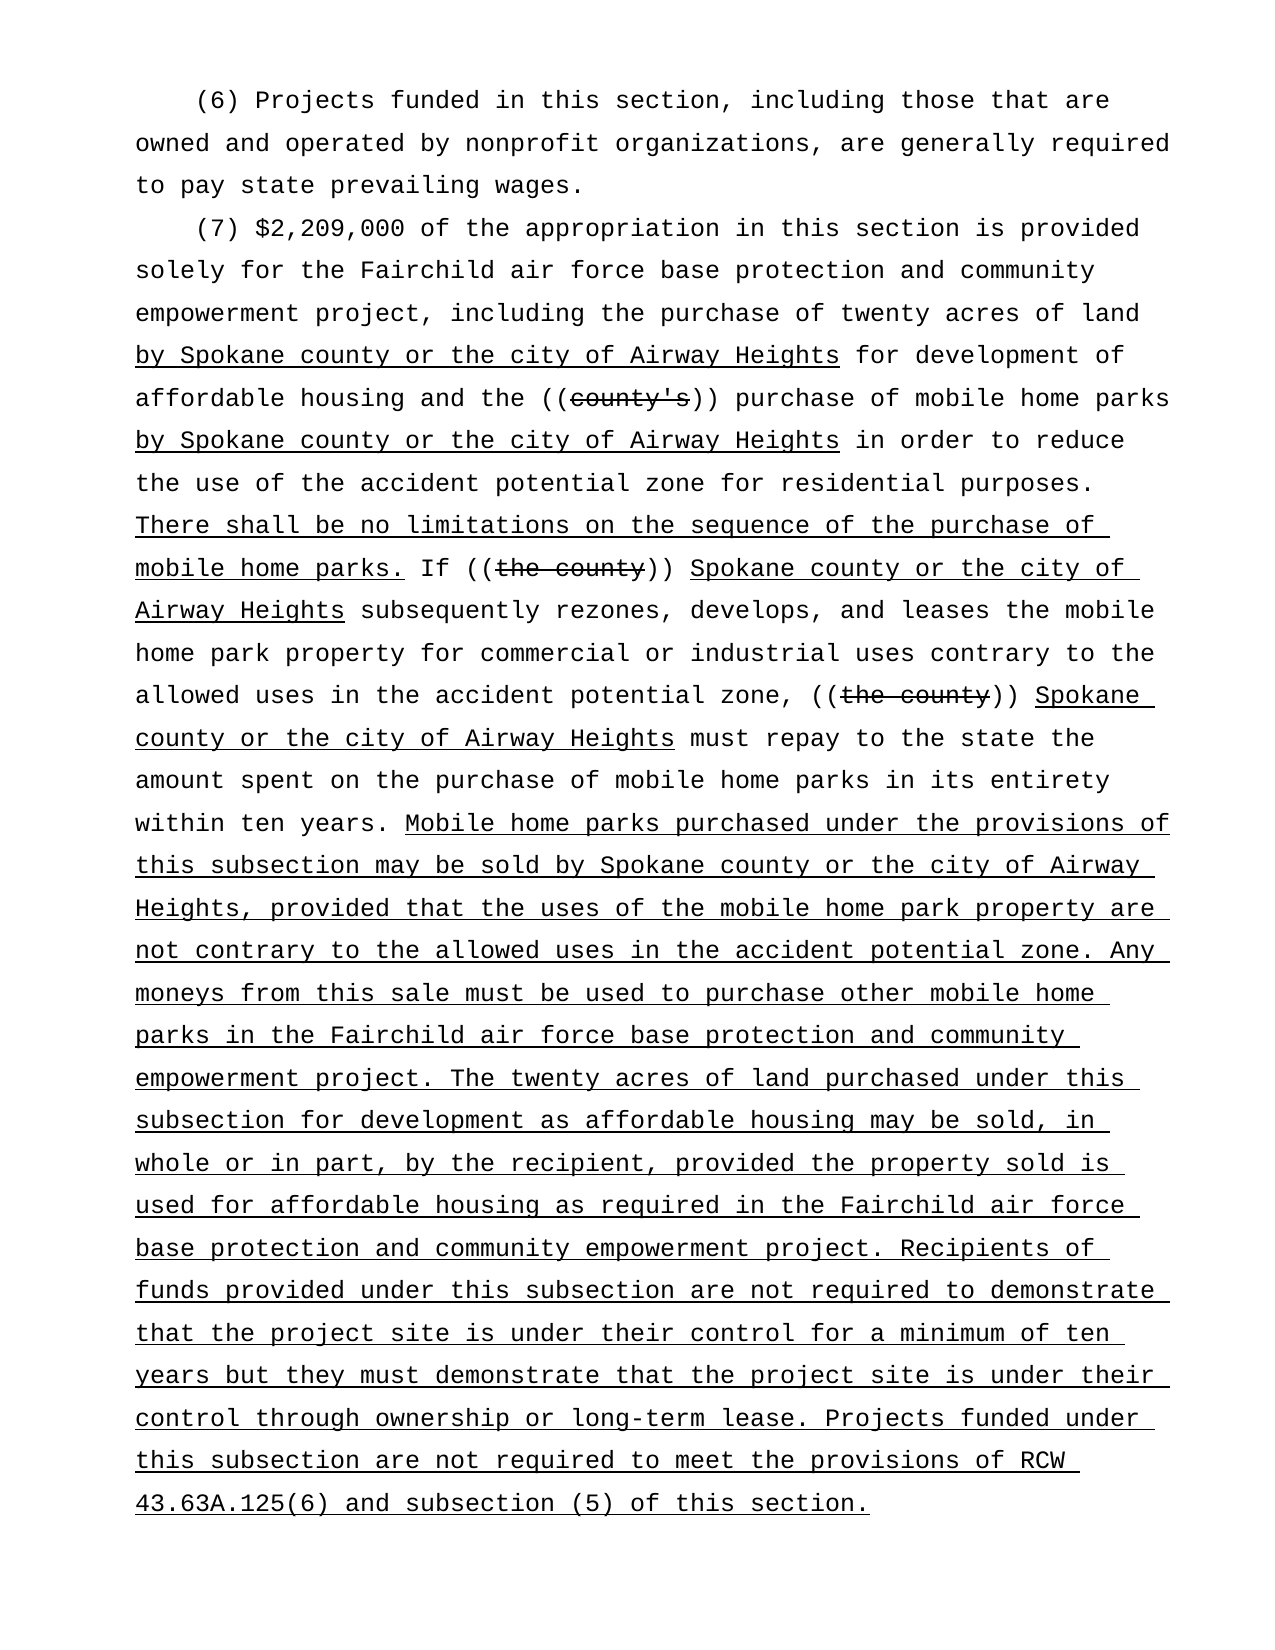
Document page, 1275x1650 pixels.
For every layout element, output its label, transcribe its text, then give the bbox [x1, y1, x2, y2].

text (6) Projects funded in this section, including those that are owned and operated by nonprofit organizations, are generally required to pay state prevailing wages. [135, 75, 1170, 202]
text (7) $2,209,000 of the appropriation in this section is provided solely for the Fairchild air force base protection and community empowerment project, including the purchase of twenty acres of land by Spokane county or the city of Airway Heights for development of affordable housing and the ((county's)) purchase of mobile home parks by Spokane county or the city of Airway Heights in order to reduce the use of the accident potential zone for residential purposes. There shall be no limitations on the sequence of the purchase of mobile home parks. If ((the county)) Spokane county or the city of Airway Heights subsequently rezones, develops, and leases the mobile home park property for commercial or industrial uses contrary to the allowed uses in the accident potential zone, ((the county)) Spokane county or the city of Airway Heights must repay to the state the amount spent on the purchase of mobile home parks in its entirety within ten years. Mobile home parks purchased under the provisions of this subsection may be sold by Spokane county or the city of Airway Heights, provided that the uses of the mobile home park property are not contrary to the allowed uses in the accident potential zone. Any moneys from this sale must be used to purchase other mobile home parks in the Fairchild air force base protection and community empowerment project. The twenty acres of land purchased under this subsection for development as affordable housing may be sold, in whole or in part, by the recipient, provided the property sold is used for affordable housing as required in the Fairchild air force base protection and community empowerment project. Recipients of funds provided under this subsection are not required to demonstrate that the project site is under their control for a minimum of ten years but they must demonstrate that the project site is under their control through ownership or long-term lease. Projects funded under this subsection are not required to meet the provisions of RCW 43.63A.125(6) and subsection (5) of this section. [135, 963, 1170, 1301]
text (7) $2,209,000 of the appropriation in this section is provided solely for the Fairchild air force base protection and community empowerment project, including the purchase of twenty acres of land by Spokane county or the city of Airway Heights for development of affordable housing and the ((county's)) purchase of mobile home parks by Spokane county or the city of Airway Heights in order to reduce the use of the accident potential zone for residential purposes. There shall be no limitations on the sequence of the purchase of mobile home parks. If ((the county)) Spokane county or the city of Airway Heights subsequently rezones, develops, and leases the mobile home park property for commercial or industrial uses contrary to the allowed uses in the accident potential zone, ((the county)) Spokane county or the city of Airway Heights must repay to the state the amount spent on the purchase of mobile home parks in its entirety within ten years. Mobile home parks purchased under the provisions of this subsection may be sold by Spokane county or the city of Airway Heights, provided that the uses of the mobile home park property are not contrary to the allowed uses in the accident potential zone. Any moneys from this sale must be used to purchase other mobile home parks in the Fairchild air force base protection and community empowerment project. The twenty acres of land purchased under this subsection for development as affordable housing may be sold, in whole or in part, by the recipient, provided the property sold is used for affordable housing as required in the Fairchild air force base protection and community empowerment project. Recipients of funds provided under this subsection are not required to demonstrate that the project site is under their control for a minimum of ten years but they must demonstrate that the project site is under their control through ownership or long-term lease. Projects funded under this subsection are not required to meet the provisions of RCW 43.63A.125(6) and subsection (5) of this section. [135, 1388, 1170, 1520]
text (7) $2,209,000 of the appropriation in this section is provided solely for the Fairchild air force base protection and community empowerment project, including the purchase of twenty acres of land by Spokane county or the city of Airway Heights for development of affordable housing and the ((county's)) purchase of mobile home parks by Spokane county or the city of Airway Heights in order to reduce the use of the accident potential zone for residential purposes. There shall be no limitations on the sequence of the purchase of mobile home parks. If ((the county)) Spokane county or the city of Airway Heights subsequently rezones, develops, and leases the mobile home park property for commercial or industrial uses contrary to the allowed uses in the accident potential zone, ((the county)) Spokane county or the city of Airway Heights must repay to the state the amount spent on the purchase of mobile home parks in its entirety within ten years. Mobile home parks purchased under the provisions of this subsection may be sold by Spokane county or the city of Airway Heights, provided that the uses of the mobile home park property are not contrary to the allowed uses in the accident potential zone. Any moneys from this sale must be used to purchase other mobile home parks in the Fairchild air force base protection and community empowerment project. The twenty acres of land purchased under this subsection for development as affordable housing may be sold, in whole or in part, by the recipient, provided the property sold is used for affordable housing as required in the Fairchild air force base protection and community empowerment project. Recipients of funds provided under this subsection are not required to demonstrate that the project site is under their control for a minimum of ten years but they must demonstrate that the project site is under their control through ownership or long-term lease. Projects funded under this subsection are not required to meet the provisions of RCW 43.63A.125(6) and subsection (5) of this section. [135, 202, 1170, 919]
